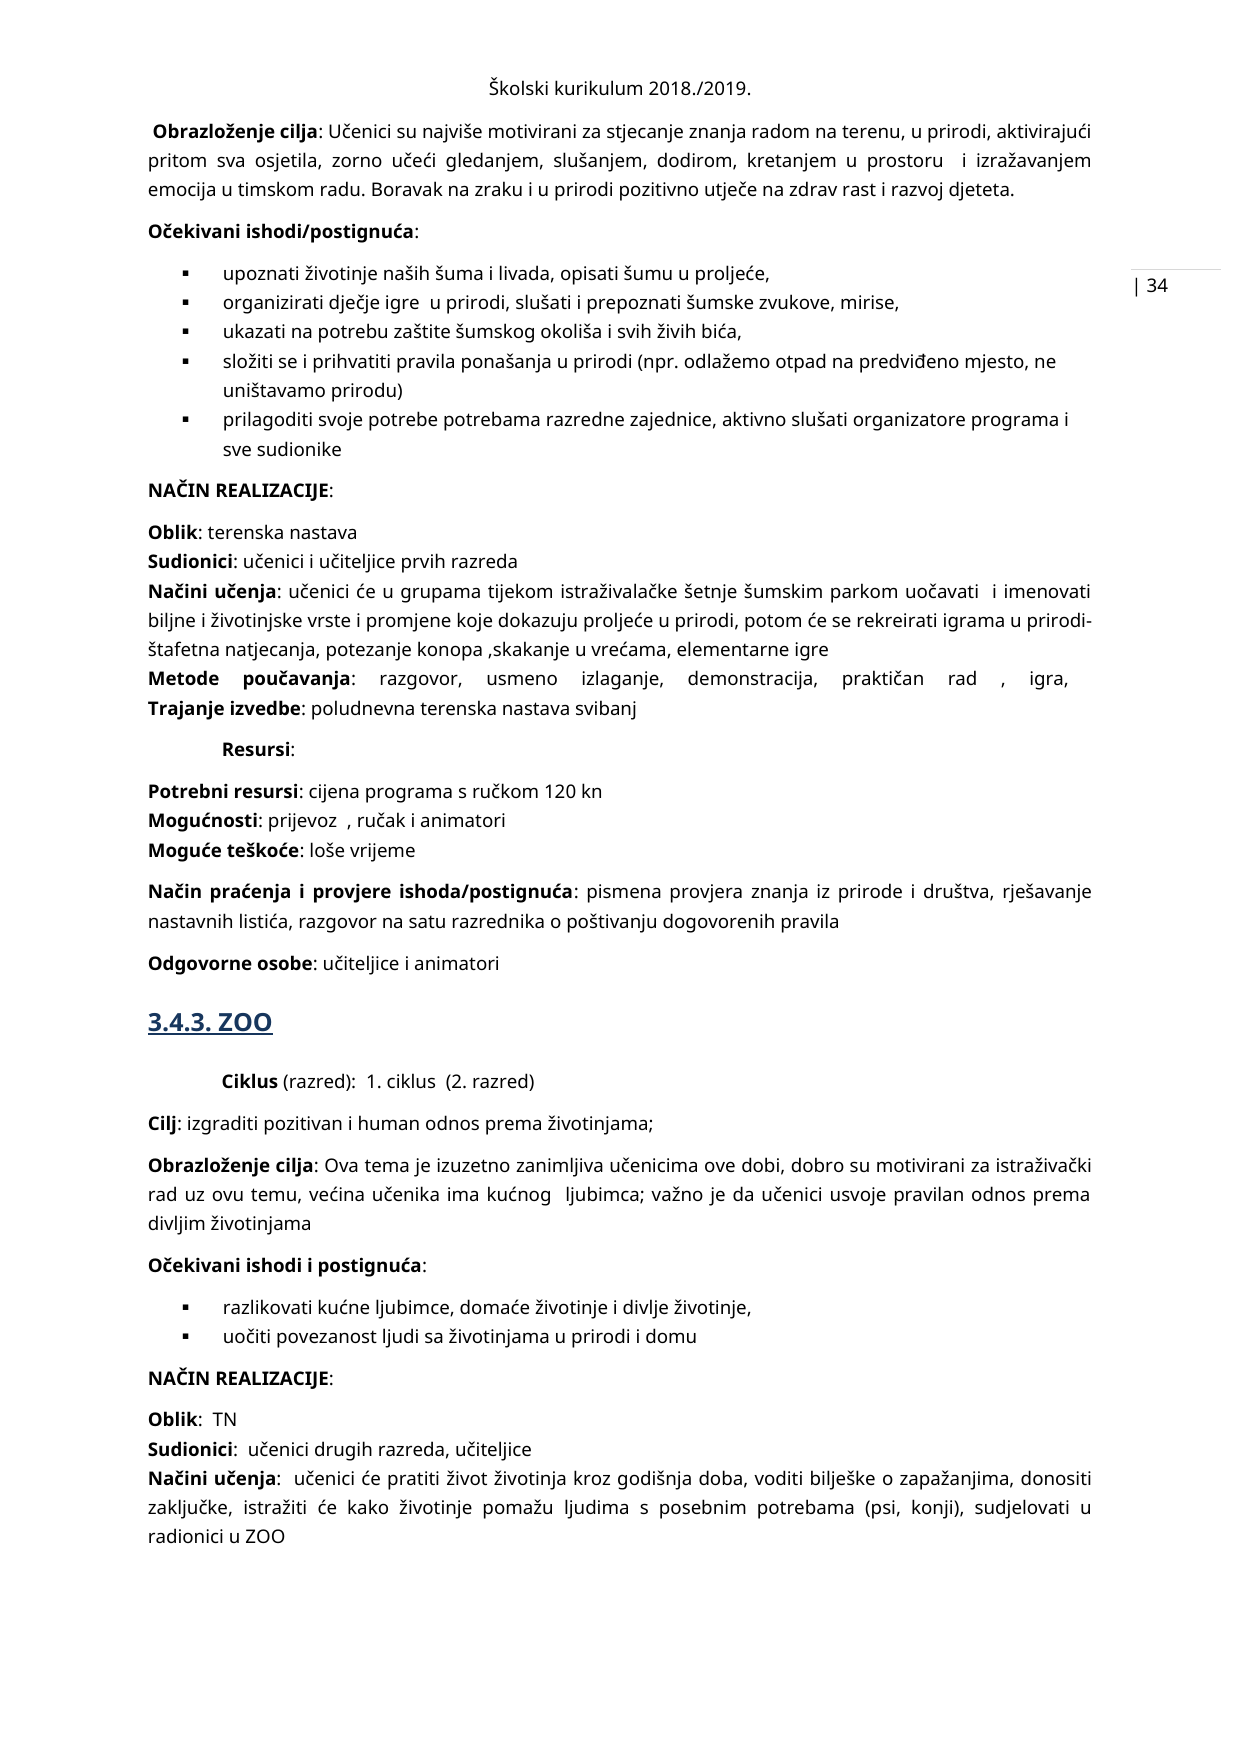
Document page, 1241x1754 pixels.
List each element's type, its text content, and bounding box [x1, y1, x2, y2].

list Sudionici: učenici i učiteljice prvih razreda [148, 549, 1092, 574]
list organizirati dječje igre u prirodi, slušati i prepoznati šumske zvukove, mirise, [185, 289, 1092, 315]
text Odgovorne osobe: učiteljice i animatori [148, 950, 1092, 975]
text Očekivani ishodi i postignuća: [148, 1252, 1092, 1278]
text NAČIN REALIZACIJE: [148, 478, 1092, 503]
text Mogućnosti: prijevoz , ručak i animatori [148, 808, 1092, 833]
list Metode poučavanja: razgovor, usmeno izlaganje, demonstracija, praktičan rad , igra, Trajanje izvedbe: poludnevna terenska nastava svibanj [148, 666, 1092, 721]
text Moguće teškoće: loše vrijeme [148, 837, 1092, 863]
list Sudionici: učenici drugih razreda, učiteljice [148, 1436, 1092, 1462]
list Načini učenja: učenici će u grupama tijekom istraživalačke šetnje šumskim parkom uočavati i imenovati biljne i životinjske vrste i promjene koje dokazuju proljeće u prirodi, potom će se rekreirati igrama u prirodi-štafetna natjecanja, potezanje konopa ,skakanje u vrećama, elementarne igre [148, 578, 1092, 662]
list prilagoditi svoje potrebe potrebama razredne zajednice, aktivno slušati organizatore programa i sve sudionike [185, 407, 1092, 461]
list razlikovati kućne ljubimce, domaće životinje i divlje životinje, [185, 1294, 1092, 1319]
list uočiti povezanost ljudi sa životinjama u prirodi i domu [185, 1323, 1092, 1349]
list upoznati životinje naših šuma i livada, opisati šumu u proljeće, [185, 260, 1092, 286]
text Očekivani ishodi/postignuća: [148, 218, 1092, 244]
list Načini učenja: učenici će pratiti život životinja kroz godišnja doba, voditi bilješke o zapažanjima, donositi zaključke, istražiti će kako životinje pomažu ljudima s posebnim potrebama (psi, konji), sudjelovati u radionici u ZOO [148, 1465, 1092, 1549]
subtitle 3.4.3. ZOO [148, 1004, 1092, 1038]
list složiti se i prihvatiti pravila ponašanja u prirodi (npr. odlažemo otpad na predviđeno mjesto, ne uništavamo prirodu) [185, 348, 1092, 403]
text Cilj: izgraditi pozitivan i human odnos prema životinjama; [148, 1110, 1092, 1136]
text Obrazloženje cilja: Učenici su najviše motivirani za stjecanje znanja radom na terenu, u prirodi, aktivirajući pritom sva osjetila, zorno učeći gledanjem, slušanjem, dodirom, kretanjem u prostoru i izražavanjem emocija u timskom radu. Boravak na zraku i u prirodi pozitivno utječe na zdrav rast i razvoj djeteta. [148, 118, 1092, 202]
list Resursi: [148, 737, 1092, 762]
text Način praćenja i provjere ishoda/postignuća: pismena provjera znanja iz prirode i društva, rješavanje nastavnih listića, razgovor na satu razrednika o poštivanju dogovorenih pravila [148, 879, 1092, 934]
list ukazati na potrebu zaštite šumskog okoliša i svih živih bića, [185, 319, 1092, 344]
text Ciklus (razred): 1. ciklus (2. razred) [148, 1068, 1092, 1094]
text Obrazloženje cilja: Ova tema je izuzetno zanimljiva učenicima ove dobi, dobro su motivirani za istraživački rad uz ovu temu, većina učenika ima kućnog ljubimca; važno je da učenici usvoje pravilan odnos prema divljim životinjama [148, 1152, 1092, 1236]
text Potrebni resursi: cijena programa s ručkom 120 kn [148, 778, 1092, 804]
list Oblik: TN [148, 1407, 1092, 1432]
list Oblik: terenska nastava [148, 519, 1092, 545]
text NAČIN REALIZACIJE: [148, 1365, 1092, 1391]
